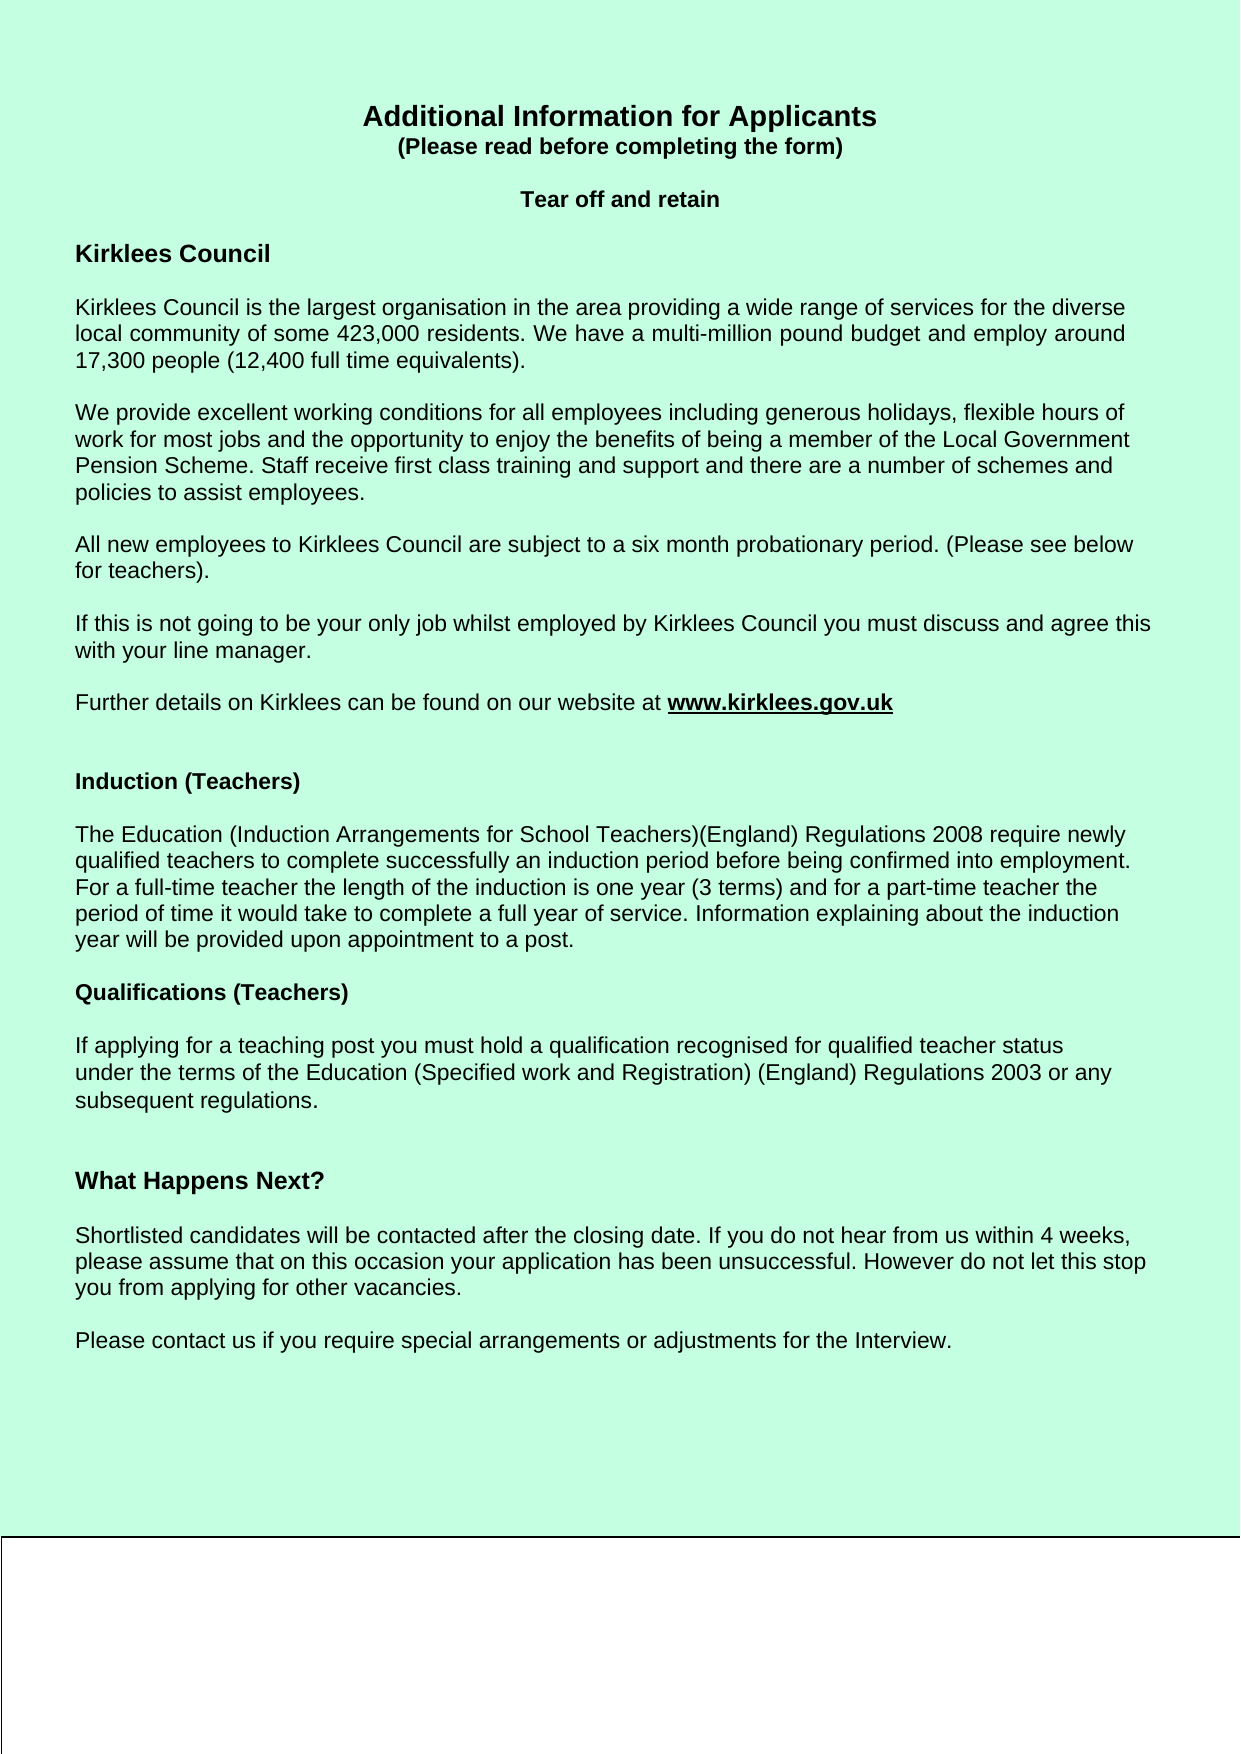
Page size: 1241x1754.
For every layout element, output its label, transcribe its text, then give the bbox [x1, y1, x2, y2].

text Please contact us if you require special arrangements or adjustments for the Interview. [75, 1327, 1240, 1353]
subtitle Induction (Teachers) [75, 768, 1240, 795]
subtitle Qualifications (Teachers) [75, 979, 1240, 1005]
text What Happens Next? [75, 1166, 1240, 1195]
text If this is not going to be your only job whilst employed by Kirklees Council you must discuss and agree this with your line manager. [75, 610, 1153, 663]
text All new employees to Kirklees Council are subject to a six month probationary period. (Please see below for teachers). [75, 531, 1135, 584]
text If applying for a teaching post you must hold a qualification recognised for qualified teacher status under the terms of the Education (Specified work and Registration) (England) Regulations 2003 or any subsequent regulations. [75, 1032, 1113, 1113]
text The Education (Induction Arrangements for School Teachers)(England) Regulations 2008 require newly qualified teachers to complete successfully an induction period before being confirmed into employment. For a full-time teacher the length of the induction is one year (3 terms) and for a part-time teacher the period of time it would take to complete a full year of service. Information explaining about the induction year will be provided upon appointment to a post. [75, 821, 1133, 953]
subtitle Additional Information for Applicants [361, 100, 879, 133]
text Further details on Kirklees can be found on our website at www.kirklees.gov.uk [75, 689, 1240, 715]
text We provide excellent working conditions for all employees including generous holidays, flexible hours of work for most jobs and the opportunity to enjoy the benefits of being a member of the Local Government Pension Scheme. Staff receive first class training and support and there are a number of schemes and policies to assist employees. [75, 399, 1131, 505]
text Kirklees Council is the largest organisation in the area providing a wide range of services for the diverse local community of some 423,000 residents. We have a multi-million pound budget and employ around 17,300 people (12,400 full time equivalents). [75, 294, 1126, 373]
text Kirklees Council [75, 239, 1240, 267]
subtitle (Please read before completing the form) [361, 133, 880, 159]
text Shortlisted candidates will be contacted after the closing date. If you do not hear from us within 4 weeks, please assume that on this occasion your application has been unsuccessful. However do not let this stop you from applying for other vacancies. [75, 1222, 1158, 1301]
text Tear off and retain [361, 186, 880, 212]
